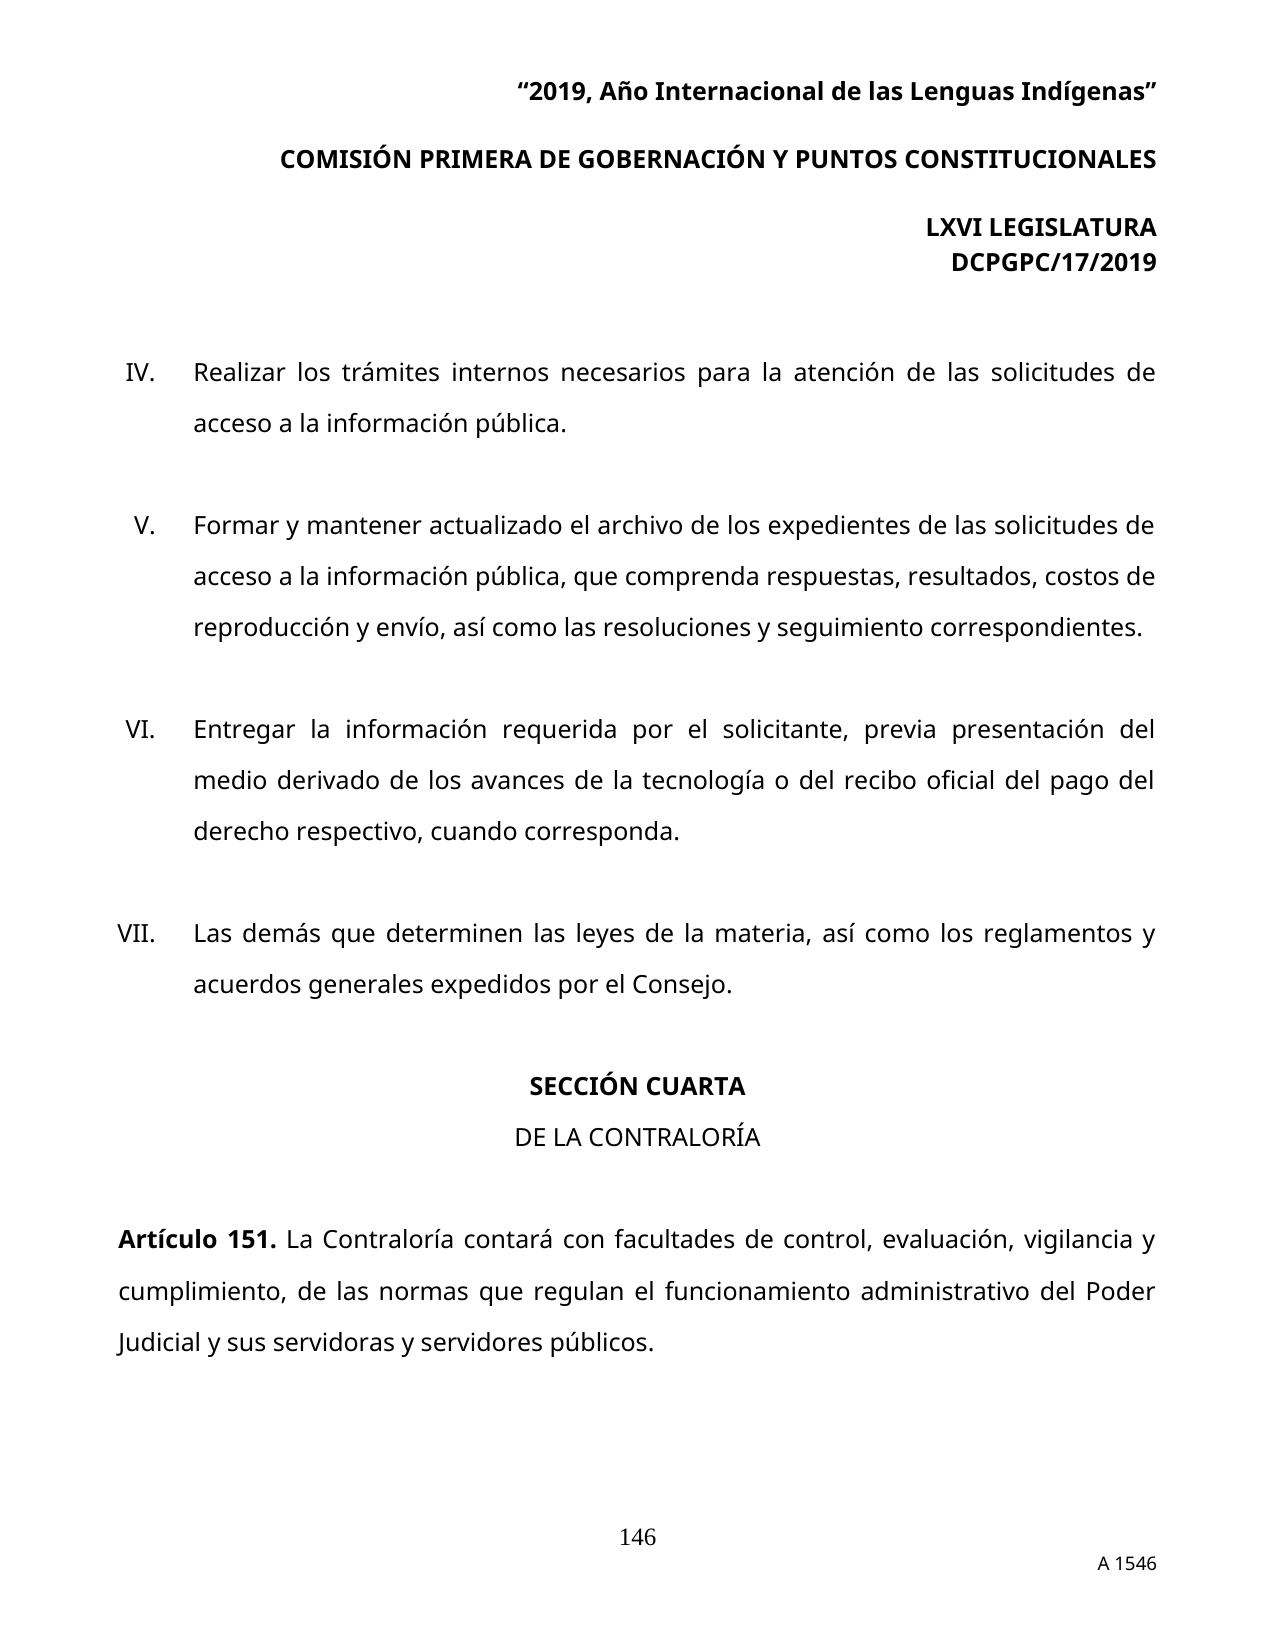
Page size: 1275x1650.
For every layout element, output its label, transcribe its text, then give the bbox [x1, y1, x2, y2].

list Formar y mantener actualizado el archivo de los expedientes de las solicitudes de acceso a la información pública, que comprenda respuestas, resultados, costos de reproducción y envío, así como las resoluciones y seguimiento correspondientes. [156, 507, 1157, 644]
text SECCIÓN CUARTA [118, 1069, 1157, 1103]
text DE LA CONTRALORÍA [118, 1120, 1157, 1154]
text Artículo 151. La Contraloría contará con facultades de control, evaluación, vigilancia y cumplimiento, de las normas que regulan el funcionamiento administrativo del Poder Judicial y sus servidoras y servidores públicos. [118, 1222, 1157, 1358]
list Las demás que determinen las leyes de la materia, así como los reglamentos y acuerdos generales expedidos por el Consejo. [156, 916, 1157, 1001]
list Realizar los trámites internos necesarios para la atención de las solicitudes de acceso a la información pública. [156, 354, 1157, 439]
list Entregar la información requerida por el solicitante, previa presentación del medio derivado de los avances de la tecnología o del recibo oficial del pago del derecho respectivo, cuando corresponda. [156, 712, 1157, 848]
